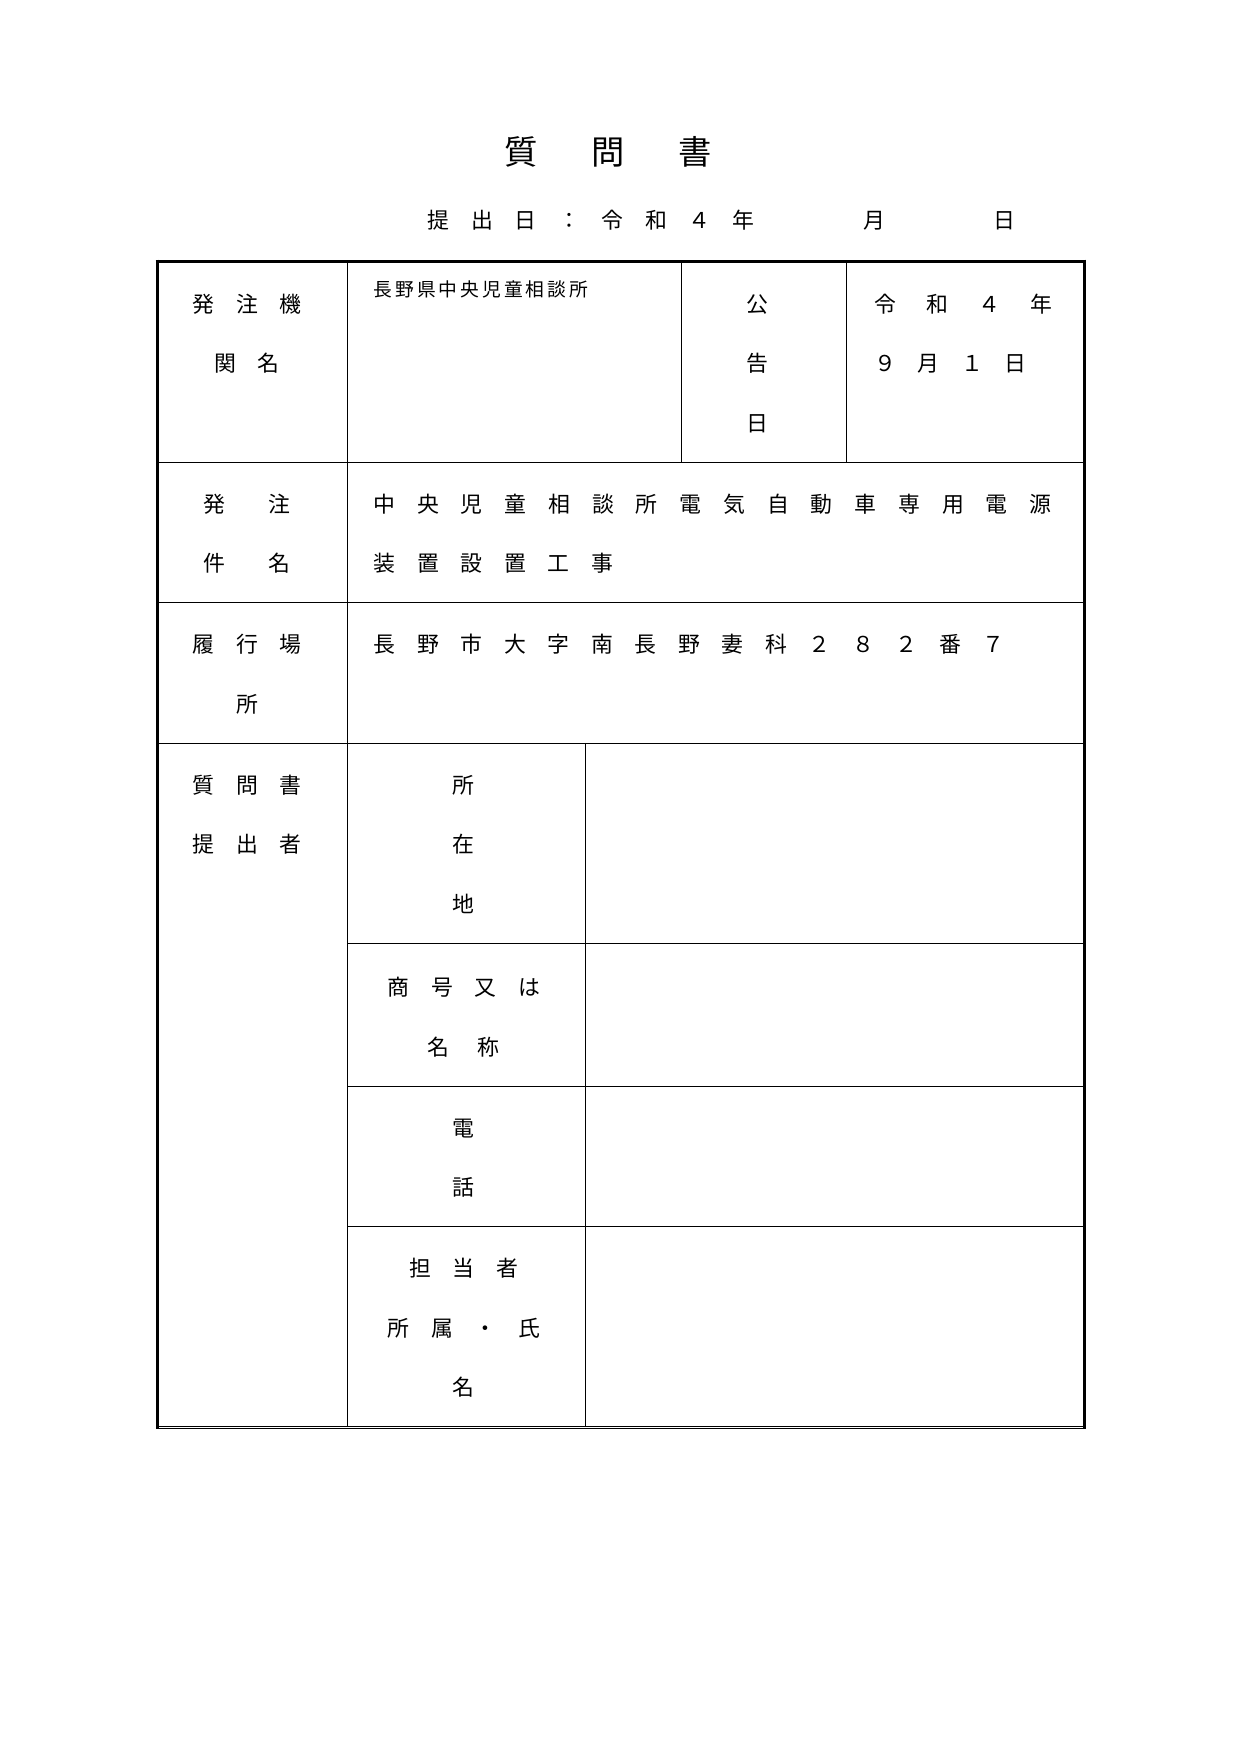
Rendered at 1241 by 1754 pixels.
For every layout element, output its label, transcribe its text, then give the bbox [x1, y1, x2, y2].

table_cell [586, 1087, 1083, 1226]
table_header 公 告 日 [682, 263, 846, 462]
table_cell [586, 1227, 1083, 1426]
table_cell 所 在 地 [348, 744, 585, 943]
table_cell 履行場所 [159, 603, 347, 743]
table_header 長野県中央児童相談所 [348, 263, 681, 462]
table_header 発注機関名 [159, 263, 347, 462]
table_cell 質問書提出者 [159, 744, 347, 1426]
table_cell 中央児童相談所電気自動車専用電源装置設置工事 [348, 463, 1083, 602]
table_cell 長野市大字南長野妻科２８２番７ [348, 603, 1083, 743]
table_cell 電 話 [348, 1087, 585, 1226]
table_cell [586, 744, 1083, 943]
table_header 令和４年９月１日 [847, 263, 1083, 462]
table_cell 商号又は名称 [348, 944, 585, 1086]
table_cell 発 注 件 名 [159, 463, 347, 602]
table_cell 担当者 所属・氏名 [348, 1227, 585, 1426]
text 提出日：令和４年 月 日 [156, 190, 1037, 249]
text 質 問 書 [156, 120, 1070, 179]
table_cell [586, 944, 1083, 1086]
